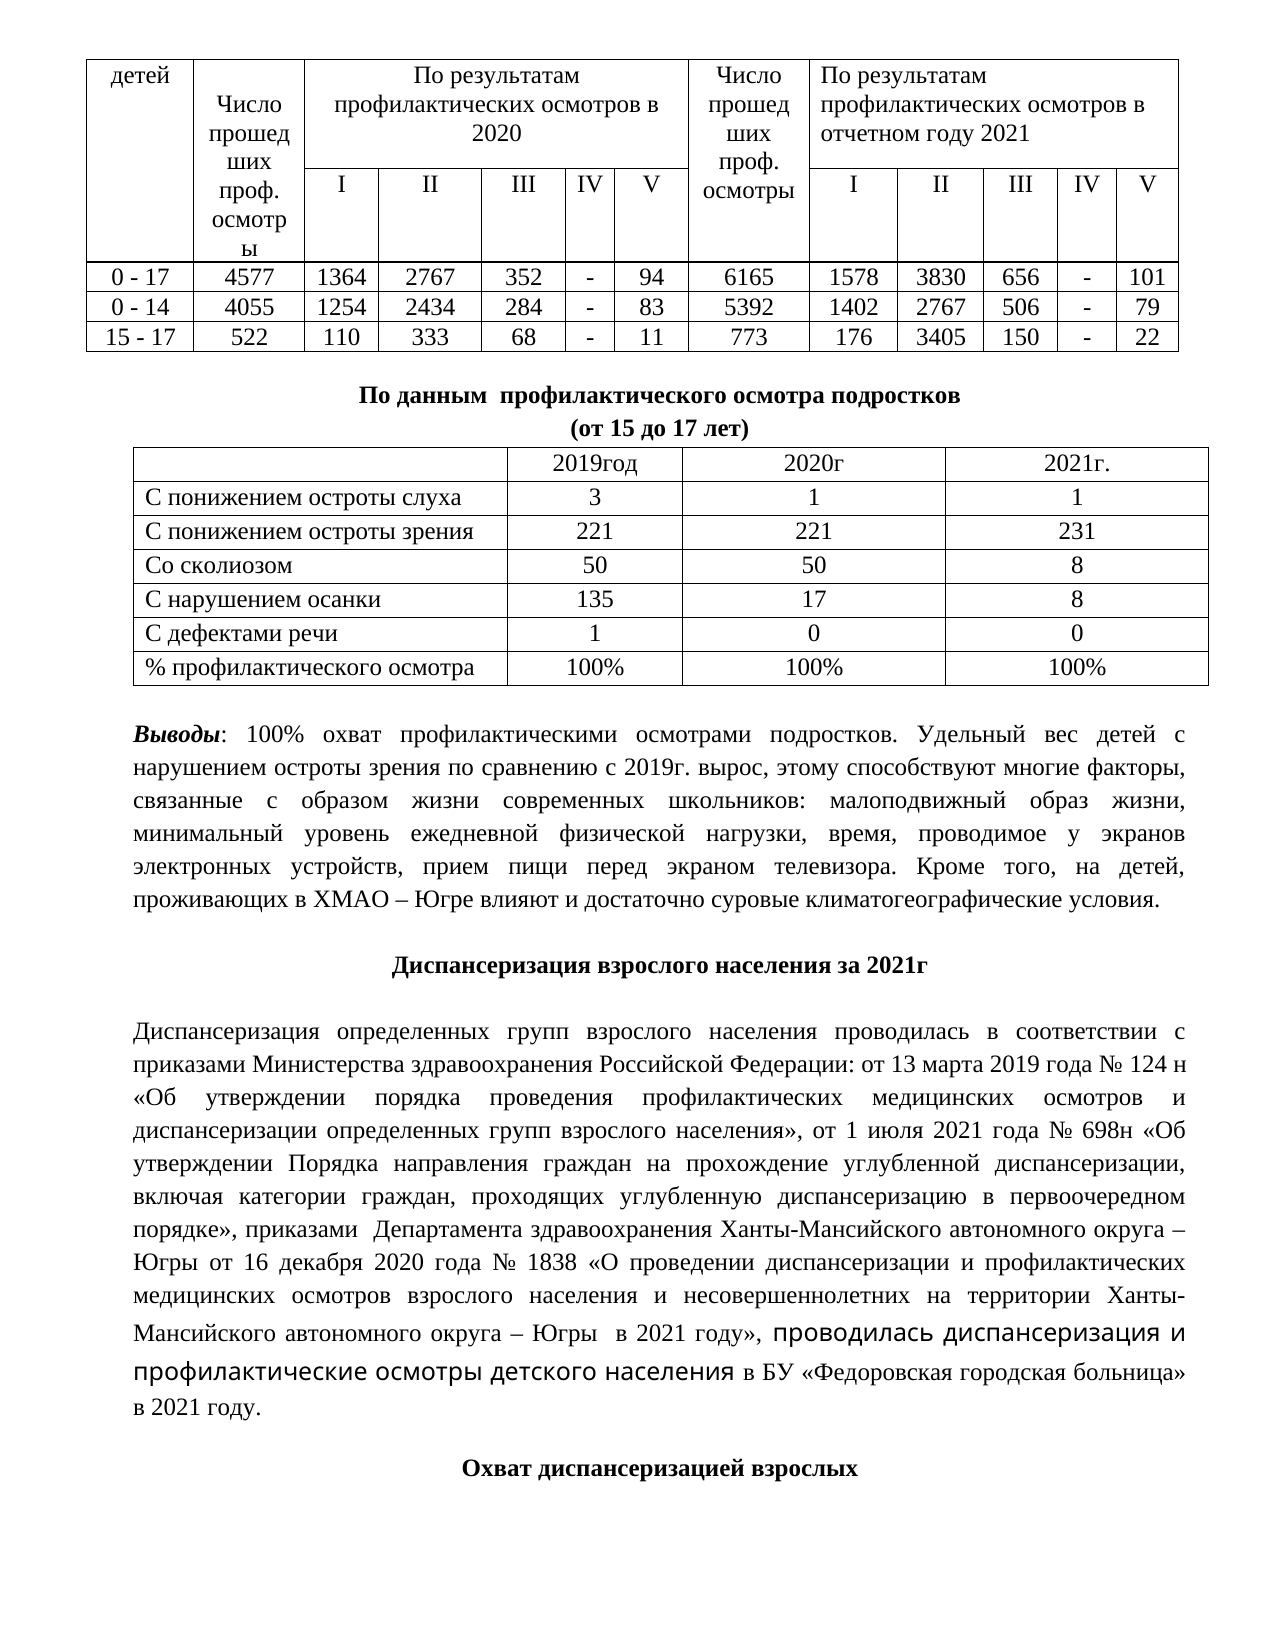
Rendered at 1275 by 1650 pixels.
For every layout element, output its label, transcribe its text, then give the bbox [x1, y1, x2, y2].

table_cell 2767 [898, 292, 983, 321]
table_cell 0 - 14 [87, 292, 193, 321]
table_cell - [1058, 292, 1116, 321]
table_cell 1402 [810, 292, 897, 321]
table_header 2019год [508, 448, 682, 481]
table_cell 1 [683, 482, 945, 515]
table_cell 176 [810, 322, 897, 351]
table_cell - [1058, 263, 1116, 291]
table_header 2021г. [946, 448, 1208, 481]
table_cell - [566, 322, 614, 351]
table_cell 100% [946, 652, 1208, 685]
table_header [134, 448, 507, 481]
table_cell 773 [689, 322, 809, 351]
text Охват диспансеризацией взрослых [133, 1453, 1186, 1482]
table_cell III [984, 169, 1057, 261]
table_cell 0 [946, 618, 1208, 651]
table_cell - [566, 263, 614, 291]
table_cell 352 [482, 263, 565, 291]
table_cell 221 [508, 516, 682, 549]
table_cell 94 [615, 263, 688, 291]
table_cell С понижением остроты слуха [134, 482, 507, 515]
table_cell 15 - 17 [87, 322, 193, 351]
table_cell 17 [683, 584, 945, 617]
table_cell 333 [379, 322, 481, 351]
table_cell 522 [194, 322, 304, 351]
table_cell 506 [984, 292, 1057, 321]
table_cell V [1117, 169, 1178, 261]
table_cell 221 [683, 516, 945, 549]
table_cell 150 [984, 322, 1057, 351]
text Выводы: 100% охват профилактическими осмотрами подростков. Удельный вес детей с нарушением остроты зрения по сравнению с 2019г. вырос, этому способствуют многие факторы, связанные с образом жизни современных школьников: малоподвижный образ жизни, минимальный уровень ежедневной физической нагрузки, время, проводимое у экранов электронных устройств, прием пищи перед экраном телевизора. Кроме того, на детей, проживающих в ХМАО – Югре влияют и достаточно суровые климатогеографические условия. [133, 719, 1186, 913]
table_cell 0 [683, 618, 945, 651]
table_cell 135 [508, 584, 682, 617]
table_cell 2767 [379, 263, 481, 291]
text Диспансеризация определенных групп взрослого населения проводилась в соответствии с приказами Министерства здравоохранения Российской Федерации: от 13 марта 2019 года № 124 н «Об утверждении порядка проведения профилактических медицинских осмотров и диспансеризации определенных групп взрослого населения», от 1 июля 2021 года № 698н «Об утверждении Порядка направления граждан на прохождение углубленной диспансеризации, включая категории граждан, проходящих углубленную диспансеризацию в первоочередном порядке», приказами Департамента здравоохранения Ханты-Мансийского автономного округа – Югры от 16 декабря 2020 года № 1838 «О проведении диспансеризации и профилактических медицинских осмотров взрослого населения и несовершеннолетних на территории Ханты-Мансийского автономного округа – Югры в 2021 году», проводилась диспансеризация и профилактические осмотры детского населения в БУ «Федоровская городская больница» в 2021 году. [133, 1016, 1186, 1421]
table_cell Со сколиозом [134, 550, 507, 583]
table_cell 50 [508, 550, 682, 583]
table_cell 8 [946, 550, 1208, 583]
table_cell 68 [482, 322, 565, 351]
table_cell 1578 [810, 263, 897, 291]
table_cell 2434 [379, 292, 481, 321]
table_cell II [898, 169, 983, 261]
table_cell 101 [1117, 263, 1178, 291]
table_cell 284 [482, 292, 565, 321]
table_cell 1254 [305, 292, 378, 321]
table_cell 3 [508, 482, 682, 515]
table_cell С понижением остроты зрения [134, 516, 507, 549]
table_cell 22 [1117, 322, 1178, 351]
table_cell 79 [1117, 292, 1178, 321]
table_cell 1 [508, 618, 682, 651]
table_cell 8 [946, 584, 1208, 617]
table_cell V [615, 169, 688, 261]
table_cell 4055 [194, 292, 304, 321]
table_cell С дефектами речи [134, 618, 507, 651]
table_cell IV [1058, 169, 1116, 261]
table_cell 0 - 17 [87, 263, 193, 291]
table_cell По результатам профилактических осмотров в отчетном году 2021 [810, 60, 1178, 168]
table_cell - [1058, 322, 1116, 351]
text Диспансеризация взрослого населения за 2021г [133, 950, 1186, 979]
table_cell 1 [946, 482, 1208, 515]
table_cell 1364 [305, 263, 378, 291]
table_cell 100% [683, 652, 945, 685]
table_cell 656 [984, 263, 1057, 291]
table_cell II [379, 169, 481, 261]
table_cell III [482, 169, 565, 261]
table_cell 5392 [689, 292, 809, 321]
table_cell 100% [508, 652, 682, 685]
table_cell 6165 [689, 263, 809, 291]
table_cell 11 [615, 322, 688, 351]
table_header Возраст детей [87, 60, 193, 261]
table_cell - [566, 292, 614, 321]
text (от 15 до 17 лет) [133, 413, 1186, 442]
table_cell Число прошедших проф. осмотры [689, 60, 809, 261]
table_cell 3830 [898, 263, 983, 291]
table_cell По результатам профилактических осмотров в 2020 [305, 60, 688, 168]
table_cell I [810, 169, 897, 261]
table_header 2020г [683, 448, 945, 481]
table_cell 50 [683, 550, 945, 583]
table_cell С нарушением осанки [134, 584, 507, 617]
table_cell 4577 [194, 263, 304, 291]
table_cell I [305, 169, 378, 261]
table_cell 231 [946, 516, 1208, 549]
table_cell 110 [305, 322, 378, 351]
table_cell 83 [615, 292, 688, 321]
text По данным профилактического осмотра подростков [133, 381, 1186, 409]
table_cell Число прошедших проф. осмотры [194, 60, 304, 261]
table_cell 3405 [898, 322, 983, 351]
table_cell % профилактического осмотра [134, 652, 507, 685]
table_cell IV [566, 169, 614, 261]
